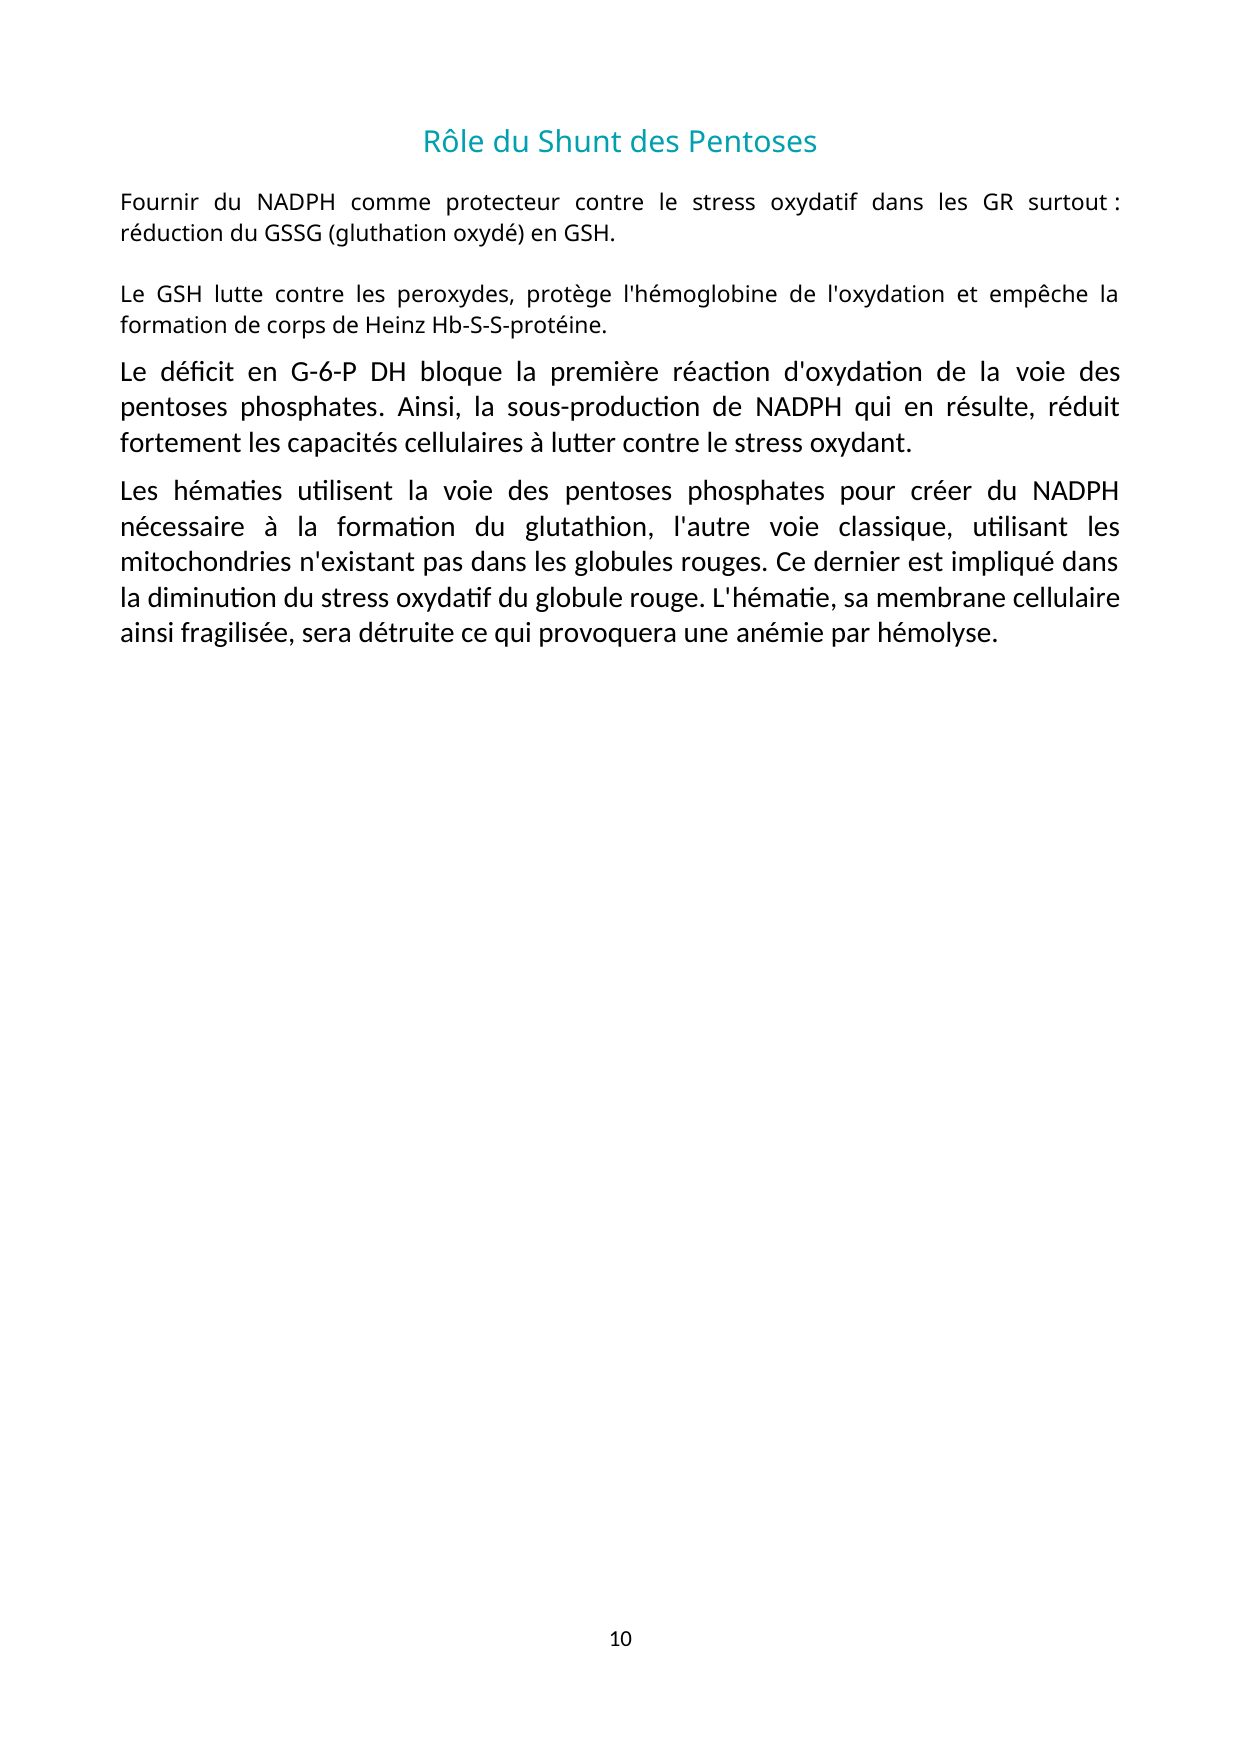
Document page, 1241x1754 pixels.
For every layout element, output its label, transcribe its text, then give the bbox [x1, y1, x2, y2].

text Le GSH lutte contre les peroxydes, protège l'hémoglobine de l'oxydation et empêche la formation de corps de Heinz Hb-S-S-protéine. [120, 278, 1120, 340]
text Le déficit en G-6-P DH bloque la première réaction d'oxydation de la voie des pentoses phosphates. Ainsi, la sous-production de NADPH qui en résulte, réduit fortement les capacités cellulaires à lutter contre le stress oxydant. [120, 353, 1120, 459]
text Fournir du NADPH comme protecteur contre le stress oxydatif dans les GR surtout : réduction du GSSG (gluthation oxydé) en GSH. [120, 186, 1120, 248]
text Rôle du Shunt des Pentoses [120, 120, 1120, 161]
text Les hématies utilisent la voie des pentoses phosphates pour créer du NADPH nécessaire à la formation du glutathion, l'autre voie classique, utilisant les mitochondries n'existant pas dans les globules rouges. Ce dernier est impliqué dans la diminution du stress oxydatif du globule rouge. L'hématie, sa membrane cellulaire ainsi fragilisée, sera détruite ce qui provoquera une anémie par hémolyse. [120, 472, 1120, 650]
